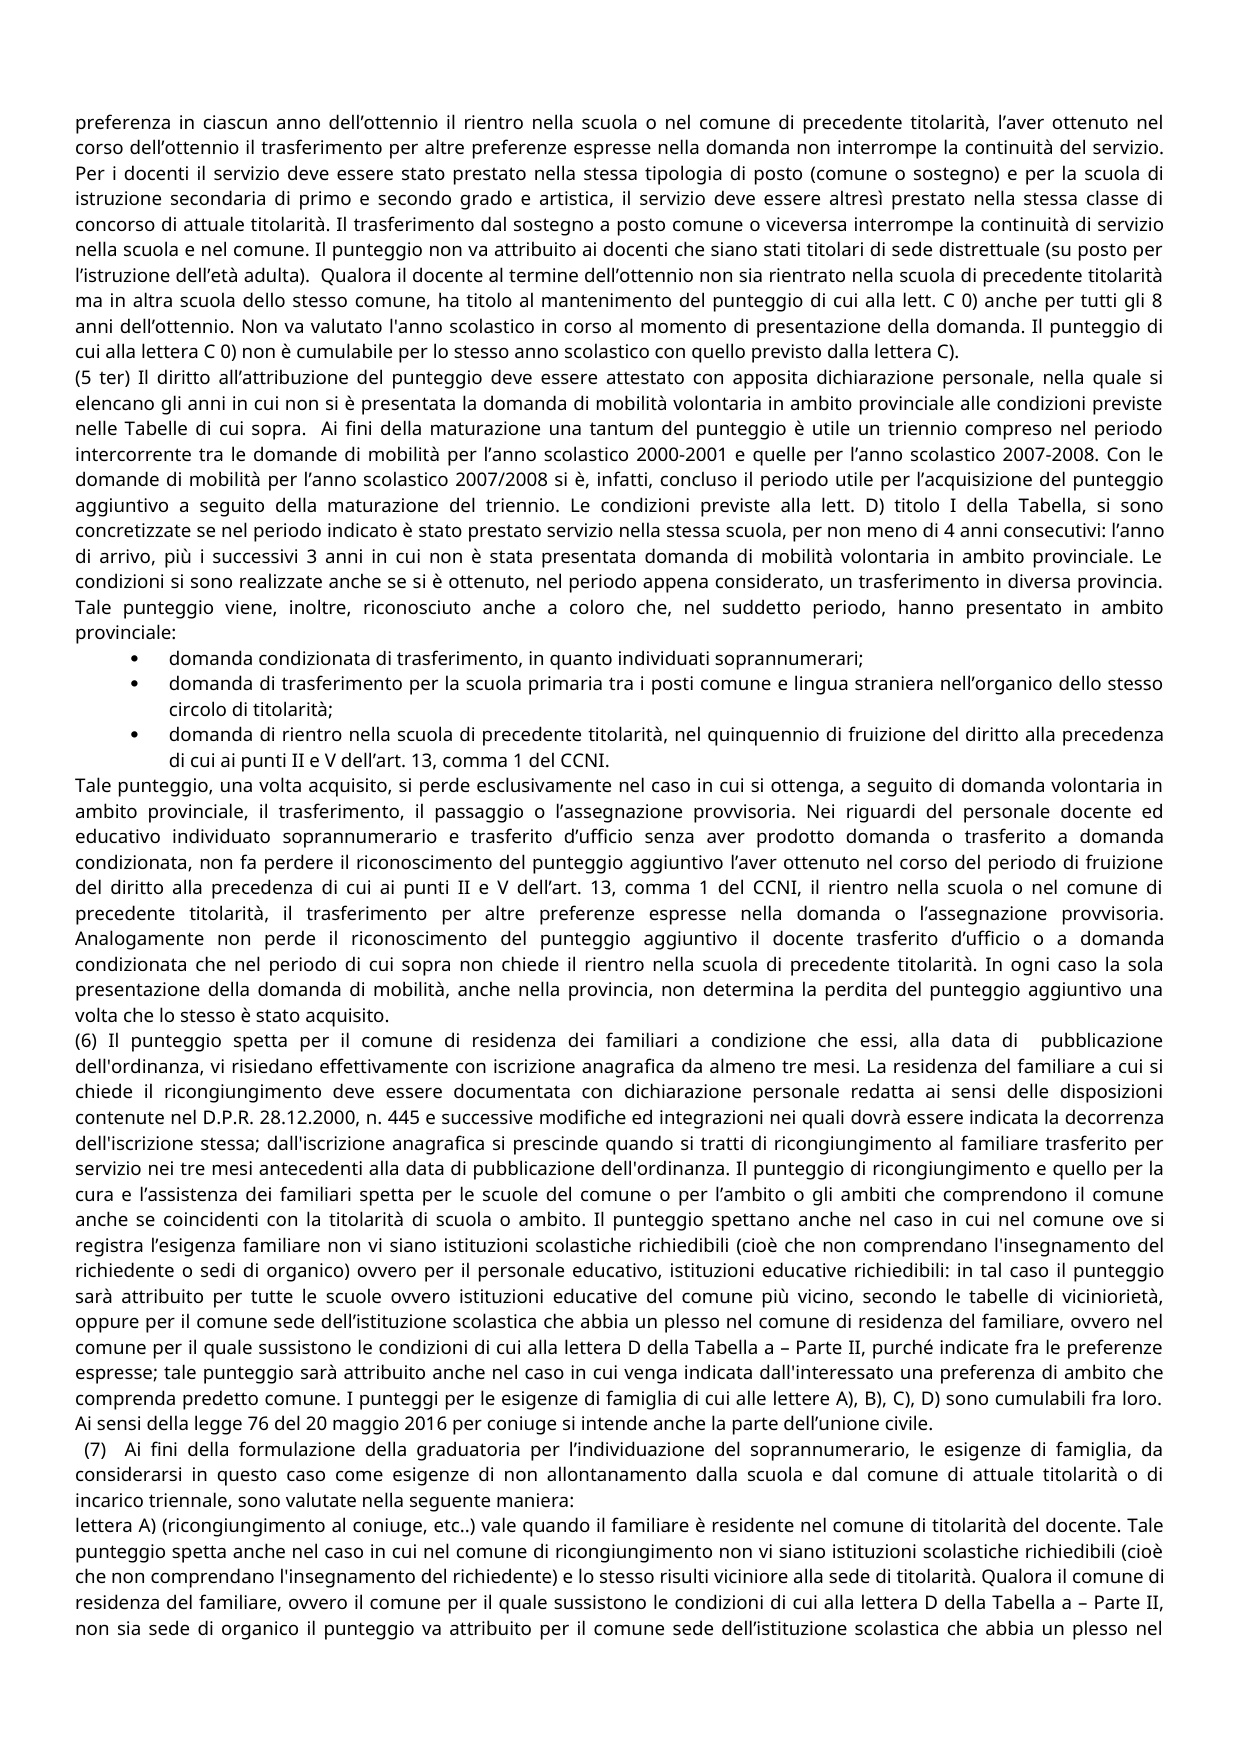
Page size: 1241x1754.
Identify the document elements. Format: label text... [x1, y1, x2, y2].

list domanda di trasferimento per la scuola primaria tra i posti comune e lingua straniera nell’organico dello stesso circolo di titolarità; [131, 671, 1165, 722]
list domanda di rientro nella scuola di precedente titolarità, nel quinquennio di fruizione del diritto alla precedenza di cui ai punti II e V dell’art. 13, comma 1 del CCNI. [131, 722, 1165, 773]
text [75, 109, 1165, 364]
text (6) Il punteggio spetta per il comune di residenza dei familiari a condizione che essi, alla data di pubblicazione dell'ordinanza, vi risiedano effettivamente con iscrizione anagrafica da almeno tre mesi. La residenza del familiare a cui si chiede il ricongiungimento deve essere documentata con dichiarazione personale redatta ai sensi delle disposizioni contenute nel D.P.R. 28.12.2000, n. 445 e successive modifiche ed integrazioni nei quali dovrà essere indicata la decorrenza dell'iscrizione stessa; dall'iscrizione anagrafica si prescinde quando si tratti di ricongiungimento al familiare trasferito per servizio nei tre mesi antecedenti alla data di pubblicazione dell'ordinanza. Il punteggio di ricongiungimento e quello per la cura e l’assistenza dei familiari spetta per le scuole del comune o per l’ambito o gli ambiti che comprendono il comune anche se coincidenti con la titolarità di scuola o ambito. Il punteggio spettano anche nel caso in cui nel comune ove si registra l’esigenza familiare non vi siano istituzioni scolastiche richiedibili (cioè che non comprendano l'insegnamento del richiedente o sedi di organico) ovvero per il personale educativo, istituzioni educative richiedibili: in tal caso il punteggio sarà attribuito per tutte le scuole ovvero istituzioni educative del comune più vicino, secondo le tabelle di viciniorietà, oppure per il comune sede dell’istituzione scolastica che abbia un plesso nel comune di residenza del familiare, ovvero nel comune per il quale sussistono le condizioni di cui alla lettera D della Tabella a – Parte II, purché indicate fra le preferenze espresse; tale punteggio sarà attribuito anche nel caso in cui venga indicata dall'interessato una preferenza di ambito che comprenda predetto comune. I punteggi per le esigenze di famiglia di cui alle lettere A), B), C), D) sono cumulabili fra loro. Ai sensi della legge 76 del 20 maggio 2016 per coniuge si intende anche la parte dell’unione civile. [75, 1028, 1165, 1436]
text (7) Ai fini della formulazione della graduatoria per l’individuazione del soprannumerario, le esigenze di famiglia, da considerarsi in questo caso come esigenze di non allontanamento dalla scuola e dal comune di attuale titolarità o di incarico triennale, sono valutate nella seguente maniera: [75, 1436, 1165, 1513]
text Tale punteggio, una volta acquisito, si perde esclusivamente nel caso in cui si ottenga, a seguito di domanda volontaria in ambito provinciale, il trasferimento, il passaggio o l’assegnazione provvisoria. Nei riguardi del personale docente ed educativo individuato soprannumerario e trasferito d’ufficio senza aver prodotto domanda o trasferito a domanda condizionata, non fa perdere il riconoscimento del punteggio aggiuntivo l’aver ottenuto nel corso del periodo di fruizione del diritto alla precedenza di cui ai punti II e V dell’art. 13, comma 1 del CCNI, il rientro nella scuola o nel comune di precedente titolarità, il trasferimento per altre preferenze espresse nella domanda o l’assegnazione provvisoria. Analogamente non perde il riconoscimento del punteggio aggiuntivo il docente trasferito d’ufficio o a domanda condizionata che nel periodo di cui sopra non chiede il rientro nella scuola di precedente titolarità. In ogni caso la sola presentazione della domanda di mobilità, anche nella provincia, non determina la perdita del punteggio aggiuntivo una volta che lo stesso è stato acquisito. [75, 773, 1165, 1028]
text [75, 1513, 1165, 1640]
text (5 ter) Il diritto all’attribuzione del punteggio deve essere attestato con apposita dichiarazione personale, nella quale si elencano gli anni in cui non si è presentata la domanda di mobilità volontaria in ambito provinciale alle condizioni previste nelle Tabelle di cui sopra. Ai fini della maturazione una tantum del punteggio è utile un triennio compreso nel periodo intercorrente tra le domande di mobilità per l’anno scolastico 2000-2001 e quelle per l’anno scolastico 2007-2008. Con le domande di mobilità per l’anno scolastico 2007/2008 si è, infatti, concluso il periodo utile per l’acquisizione del punteggio aggiuntivo a seguito della maturazione del triennio. Le condizioni previste alla lett. D) titolo I della Tabella, si sono concretizzate se nel periodo indicato è stato prestato servizio nella stessa scuola, per non meno di 4 anni consecutivi: l’anno di arrivo, più i successivi 3 anni in cui non è stata presentata domanda di mobilità volontaria in ambito provinciale. Le condizioni si sono realizzate anche se si è ottenuto, nel periodo appena considerato, un trasferimento in diversa provincia. Tale punteggio viene, inoltre, riconosciuto anche a coloro che, nel suddetto periodo, hanno presentato in ambito provinciale: [75, 364, 1165, 645]
list domanda condizionata di trasferimento, in quanto individuati soprannumerari; [131, 645, 1165, 671]
